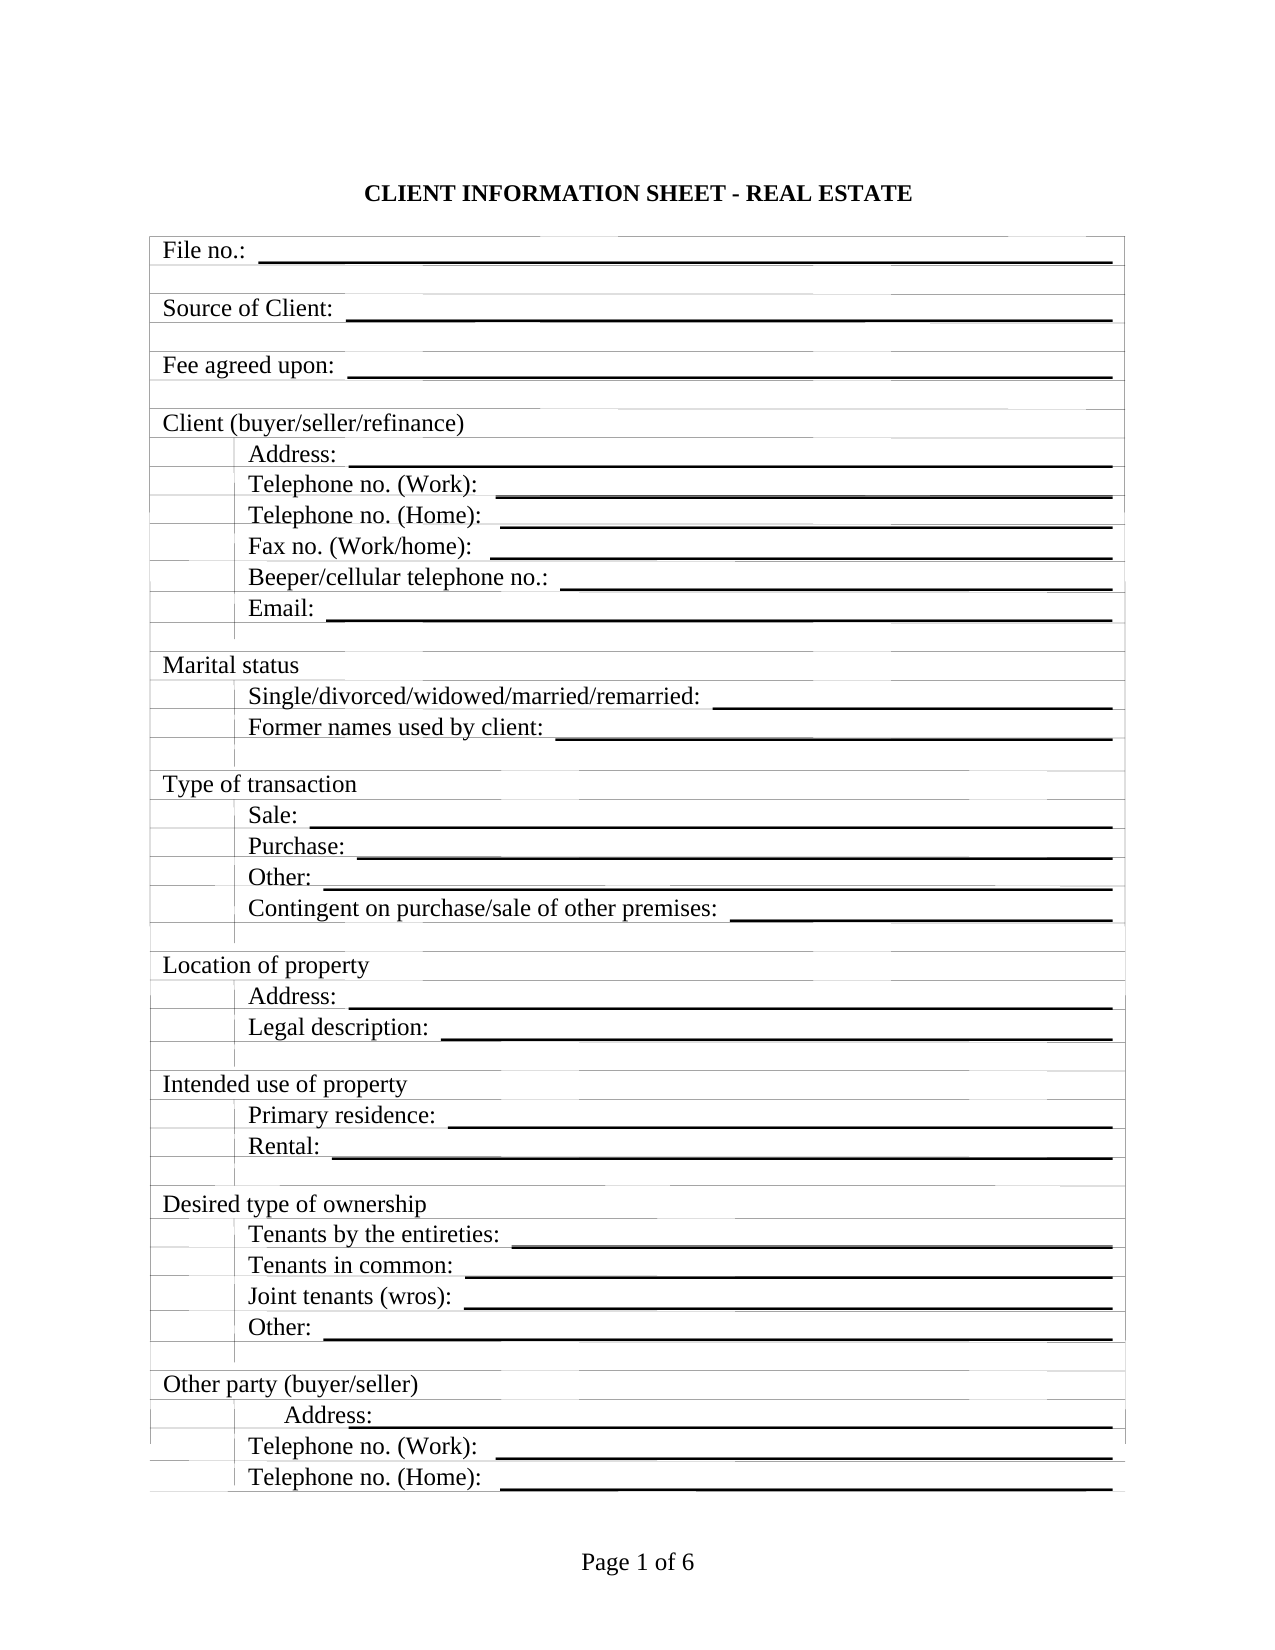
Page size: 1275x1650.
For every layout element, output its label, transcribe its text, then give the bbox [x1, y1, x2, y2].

text Primary residence: [248, 1100, 1125, 1129]
text Rental: [248, 1131, 1125, 1160]
text Telephone no. (Work): [248, 469, 1125, 498]
text Page 1 of 6 [150, 1547, 1125, 1576]
text Desired type of ownership [162, 1189, 1125, 1217]
text Single/divorced/widowed/married/remarried: [248, 681, 1125, 710]
text Fee agreed upon: [162, 350, 1125, 379]
text Telephone no. (Home): [248, 1462, 1125, 1491]
text Telephone no. (Work): [248, 1431, 1125, 1460]
text Other: [248, 862, 1125, 891]
text Client (buyer/seller/refinance) [162, 408, 1125, 437]
text Location of property [162, 950, 1125, 979]
text Telephone no. (Home): [248, 500, 1125, 529]
text Type of transaction [162, 769, 1125, 798]
text Other party (buyer/seller) [150, 1369, 431, 1398]
text Sale: [248, 800, 1125, 829]
text Former names used by client: [248, 712, 1125, 741]
text File no.: [162, 235, 1125, 264]
text Fax no. (Work/home): [248, 531, 1125, 560]
text Address: [150, 1400, 506, 1429]
text Marital status [162, 650, 1125, 679]
text Joint tenants (wros): [248, 1281, 1125, 1310]
text CLIENT INFORMATION SHEET - REAL ESTATE [150, 179, 1127, 207]
text Tenants by the entireties: [248, 1219, 1125, 1248]
text Other: [248, 1312, 1125, 1341]
text Address: [248, 981, 1125, 1010]
text Address: [248, 439, 1125, 467]
text Intended use of property [162, 1069, 1125, 1098]
text Contingent on purchase/sale of other premises: [248, 893, 1125, 922]
text Email: [248, 593, 1125, 622]
text Tenants in common: [248, 1250, 1125, 1279]
text Source of Client: [162, 293, 1125, 322]
text Beeper/cellular telephone no.: [248, 562, 1125, 591]
text Legal description: [248, 1012, 1125, 1041]
text Purchase: [248, 831, 1125, 860]
